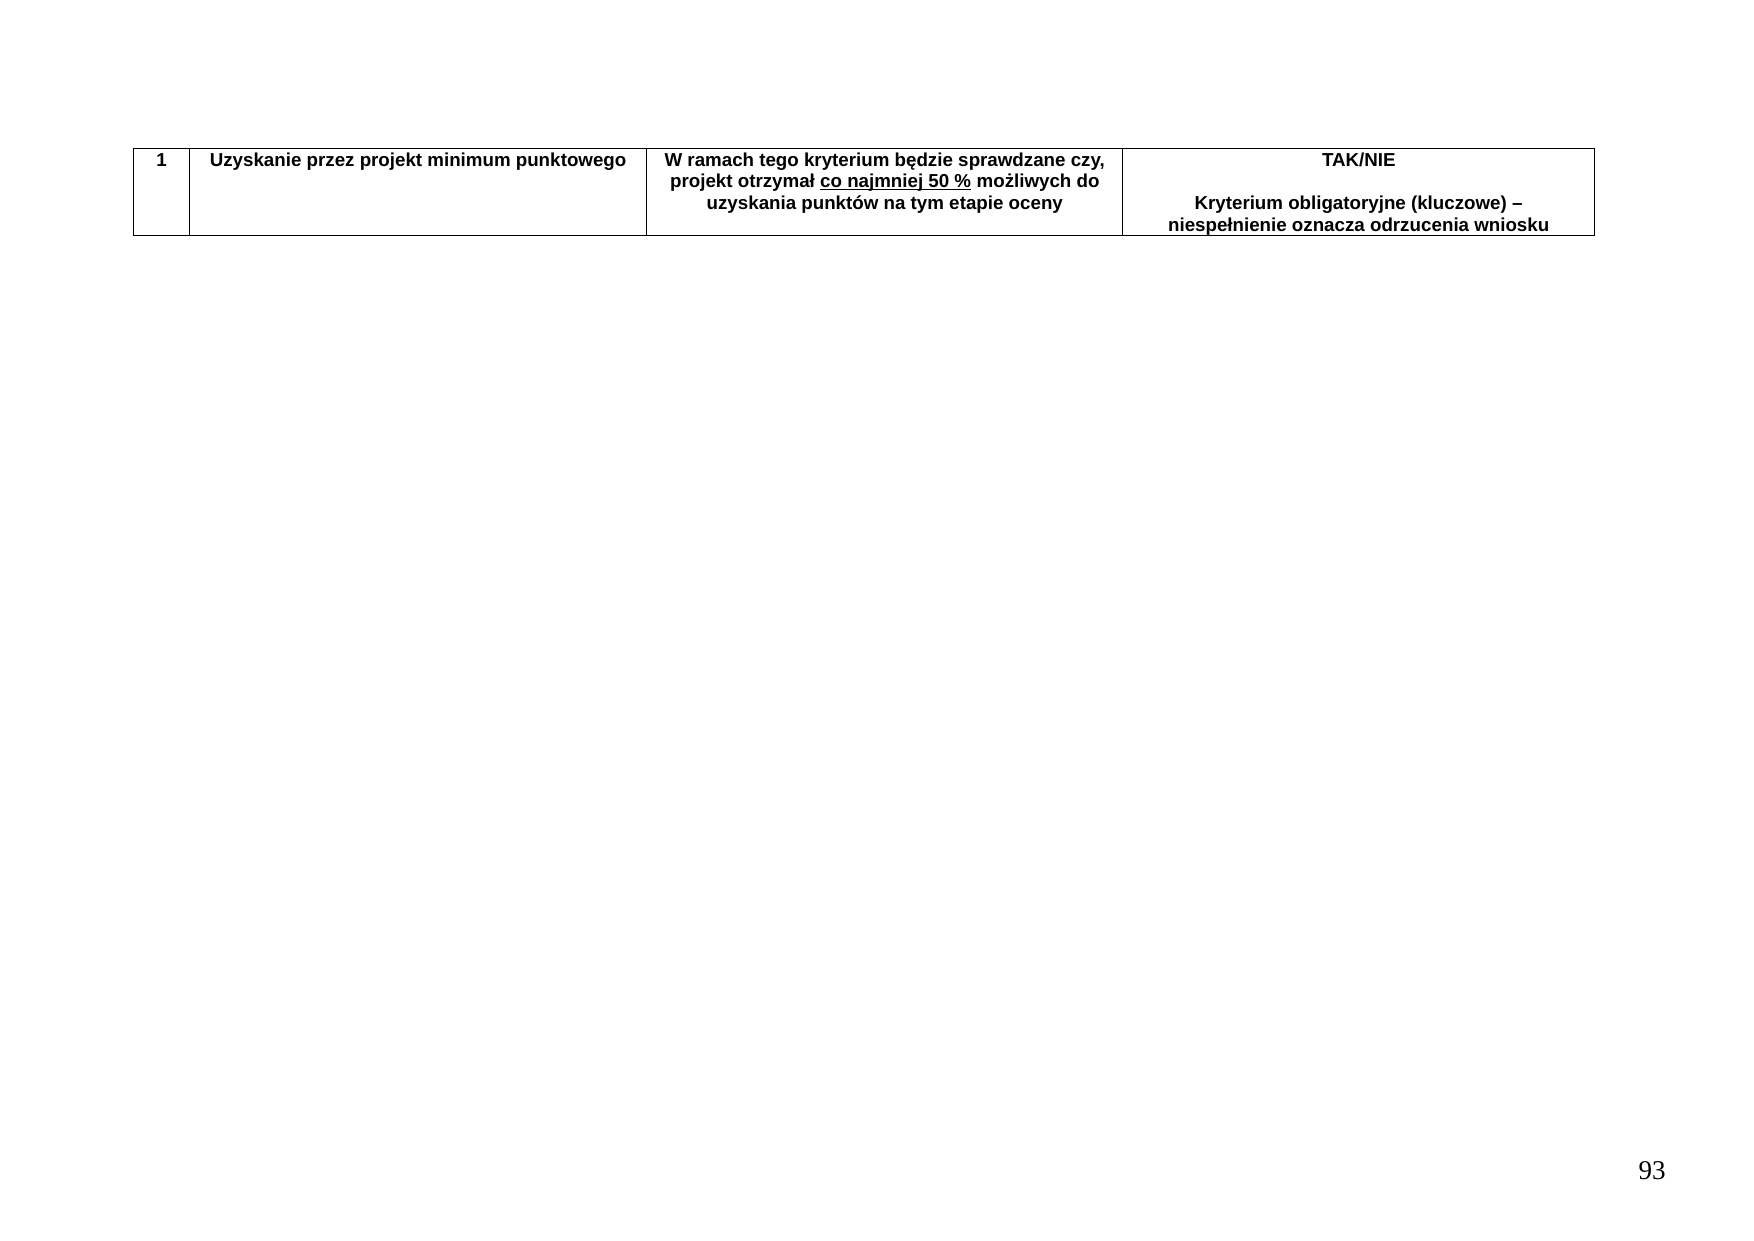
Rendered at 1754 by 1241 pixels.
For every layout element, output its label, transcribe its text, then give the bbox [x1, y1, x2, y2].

table_cell 1 [134, 149, 189, 235]
table_cell Uzyskanie przez projekt minimum punktowego [190, 149, 646, 235]
table_cell TAK/NIE Kryterium obligatoryjne (kluczowe) – niespełnienie oznacza odrzucenia wniosku [1123, 149, 1594, 235]
table_cell W ramach tego kryterium będzie sprawdzane czy, projekt otrzymał co najmniej 50 % możliwych do uzyskania punktów na tym etapie oceny [647, 149, 1122, 235]
